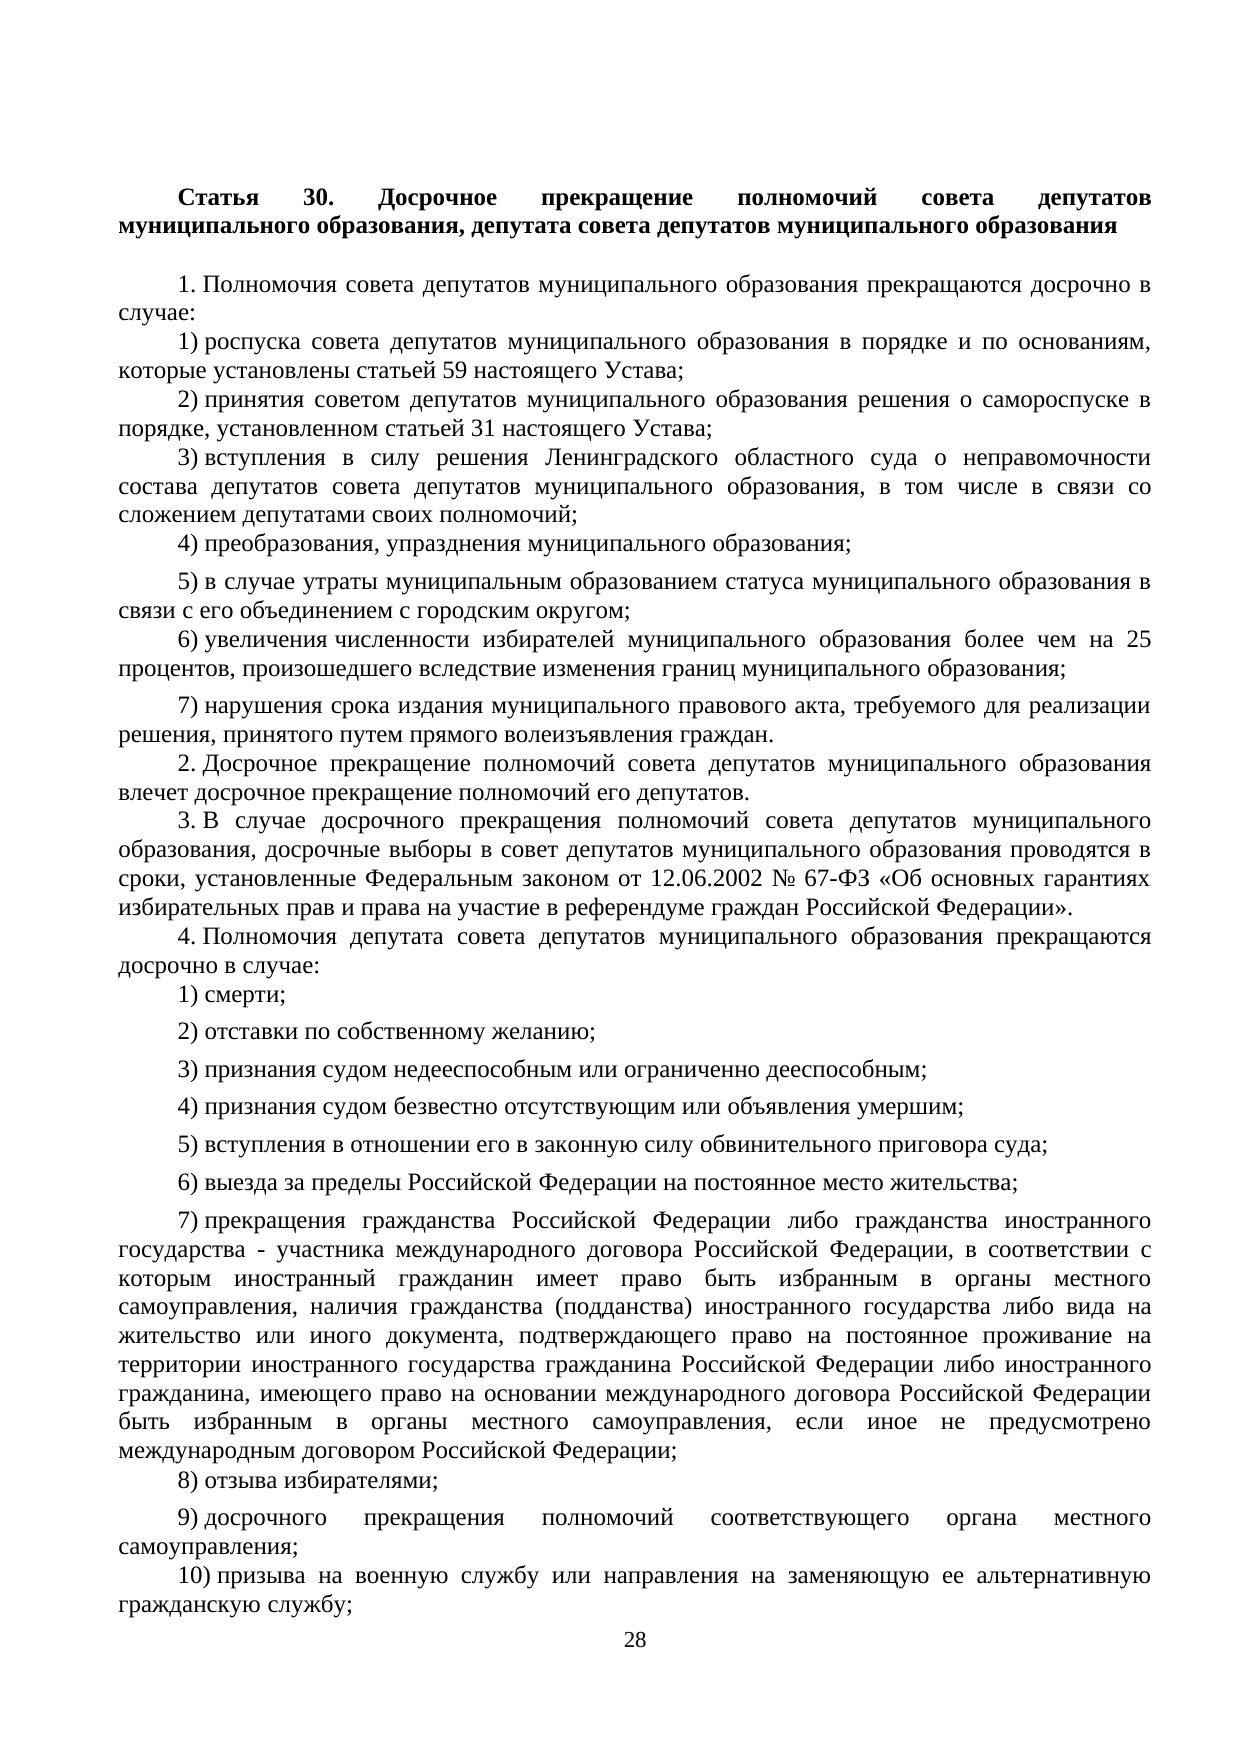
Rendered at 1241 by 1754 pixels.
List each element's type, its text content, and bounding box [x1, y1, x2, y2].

list выезда за пределы Российской Федерации на постоянное место жительства; [118, 1167, 1152, 1196]
list смерти; [118, 979, 1152, 1008]
list нарушения срока издания муниципального правового акта, требуемого для реализации решения, принятого путем прямого волеизъявления граждан. [118, 690, 1152, 748]
list досрочного прекращения полномочий соответствующего органа местного самоуправления; [118, 1502, 1152, 1560]
list роспуска совета депутатов муниципального образования в порядке и по основаниям, которые установлены статьей 59 настоящего Устава; [118, 326, 1152, 384]
list вступления в силу решения Ленинградского областного суда о неправомочности состава депутатов совета депутатов муниципального образования, в том числе в связи со сложением депутатами своих полномочий; [118, 442, 1152, 528]
list признания судом недееспособным или ограниченно дееспособным; [118, 1054, 1152, 1083]
list преобразования, упразднения муниципального образования; [118, 528, 1152, 557]
list Полномочия депутата совета депутатов муниципального образования прекращаются досрочно в случае: [118, 921, 1152, 979]
list в случае утраты муниципальным образованием статуса муниципального образования в связи с его объединением с городским округом; [118, 566, 1152, 623]
list Досрочное прекращение полномочий совета депутатов муниципального образования влечет досрочное прекращение полномочий его депутатов. [118, 748, 1152, 805]
list В случае досрочного прекращения полномочий совета депутатов муниципального образования, досрочные выборы в совет депутатов муниципального образования проводятся в сроки, установленные Федеральным законом от 12.06.2002 № 67-ФЗ «Об основных гарантиях избирательных прав и права на участие в референдуме граждан Российской Федерации». [118, 806, 1152, 921]
list признания судом безвестно отсутствующим или объявления умершим; [118, 1091, 1152, 1120]
list призыва на военную службу или направления на заменяющую ее альтернативную гражданскую службу; [118, 1560, 1152, 1618]
list вступления в отношении его в законную силу обвинительного приговора суда; [118, 1129, 1152, 1158]
subtitle Статья 30. Досрочное прекращение полномочий совета депутатов муниципального образования, депутата совета депутатов муниципального образования [118, 182, 1152, 239]
list принятия советом депутатов муниципального образования решения о самороспуске в порядке, установленном статьей 31 настоящего Устава; [118, 384, 1152, 442]
list увеличения численности избирателей муниципального образования более чем на 25 процентов, произошедшего вследствие изменения границ муниципального образования; [118, 624, 1152, 681]
list отзыва избирателями; [118, 1465, 1152, 1494]
list отставки по собственному желанию; [118, 1016, 1152, 1045]
list прекращения гражданства Российской Федерации либо гражданства иностранного государства - участника международного договора Российской Федерации, в соответствии с которым иностранный гражданин имеет право быть избранным в органы местного самоуправления, наличия гражданства (подданства) иностранного государства либо вида на жительство или иного документа, подтверждающего право на постоянное проживание на территории иностранного государства гражданина Российской Федерации либо иностранного гражданина, имеющего право на основании международного договора Российской Федерации быть избранным в органы местного самоуправления, если иное не предусмотрено международным договором Российской Федерации; [118, 1205, 1152, 1464]
list Полномочия совета депутатов муниципального образования прекращаются досрочно в случае: [118, 269, 1152, 326]
